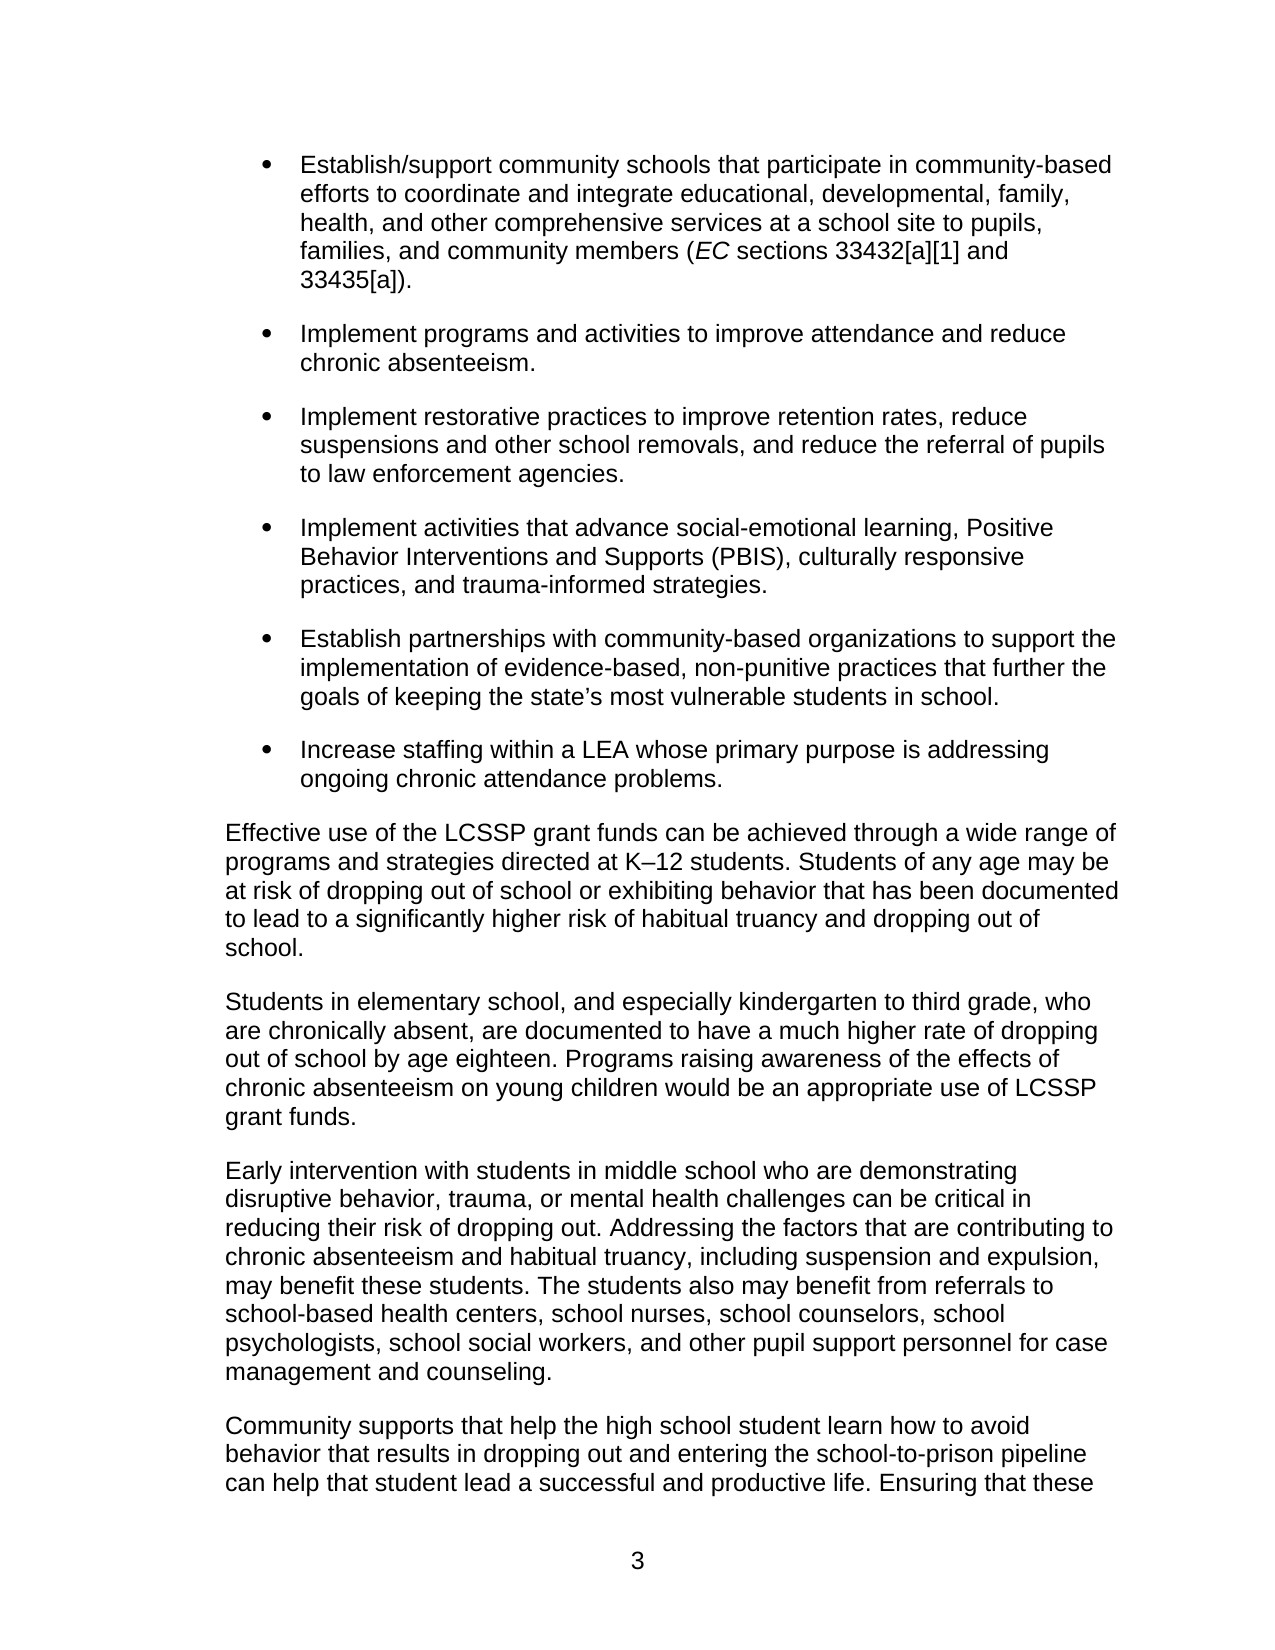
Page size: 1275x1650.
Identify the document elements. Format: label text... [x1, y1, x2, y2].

list Implement activities that advance social-emotional learning, Positive Behavior Interventions and Supports (PBIS), culturally responsive practices, and trauma-informed strategies. [262, 513, 1128, 599]
list Increase staffing within a LEA whose primary purpose is addressing ongoing chronic attendance problems. [262, 736, 1128, 793]
text Students in elementary school, and especially kindergarten to third grade, who are chronically absent, are documented to have a much higher rate of dropping out of school by age eighteen. Programs raising awareness of the effects of chronic absenteeism on young children would be an appropriate use of LCSSP grant funds. [225, 987, 1125, 1131]
list Implement restorative practices to improve retention rates, reduce suspensions and other school removals, and reduce the referral of pupils to law enforcement agencies. [262, 401, 1128, 488]
text Early intervention with students in middle school who are demonstrating disruptive behavior, trauma, or mental health challenges can be critical in reducing their risk of dropping out. Addressing the factors that are contributing to chronic absenteeism and habitual truancy, including suspension and expulsion, may benefit these students. The students also may benefit from referrals to school-based health centers, school nurses, school counselors, school psychologists, school social workers, and other pupil support personnel for case management and counseling. [225, 1156, 1125, 1386]
list Establish/support community schools that participate in community-based efforts to coordinate and integrate educational, developmental, family, health, and other comprehensive services at a school site to pupils, families, and community members (EC sections 33432[a][1] and 33435[a]). [262, 150, 1128, 294]
text Effective use of the LCSSP grant funds can be achieved through a wide range of programs and strategies directed at K–12 students. Students of any age may be at risk of dropping out of school or exhibiting behavior that has been documented to lead to a significantly higher risk of habitual truancy and dropping out of school. [225, 818, 1125, 962]
list Implement programs and activities to improve attendance and reduce chronic absenteeism. [262, 319, 1128, 376]
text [225, 1411, 1125, 1497]
list Establish partnerships with community-based organizations to support the implementation of evidence-based, non-punitive practices that further the goals of keeping the state’s most vulnerable students in school. [262, 624, 1128, 711]
